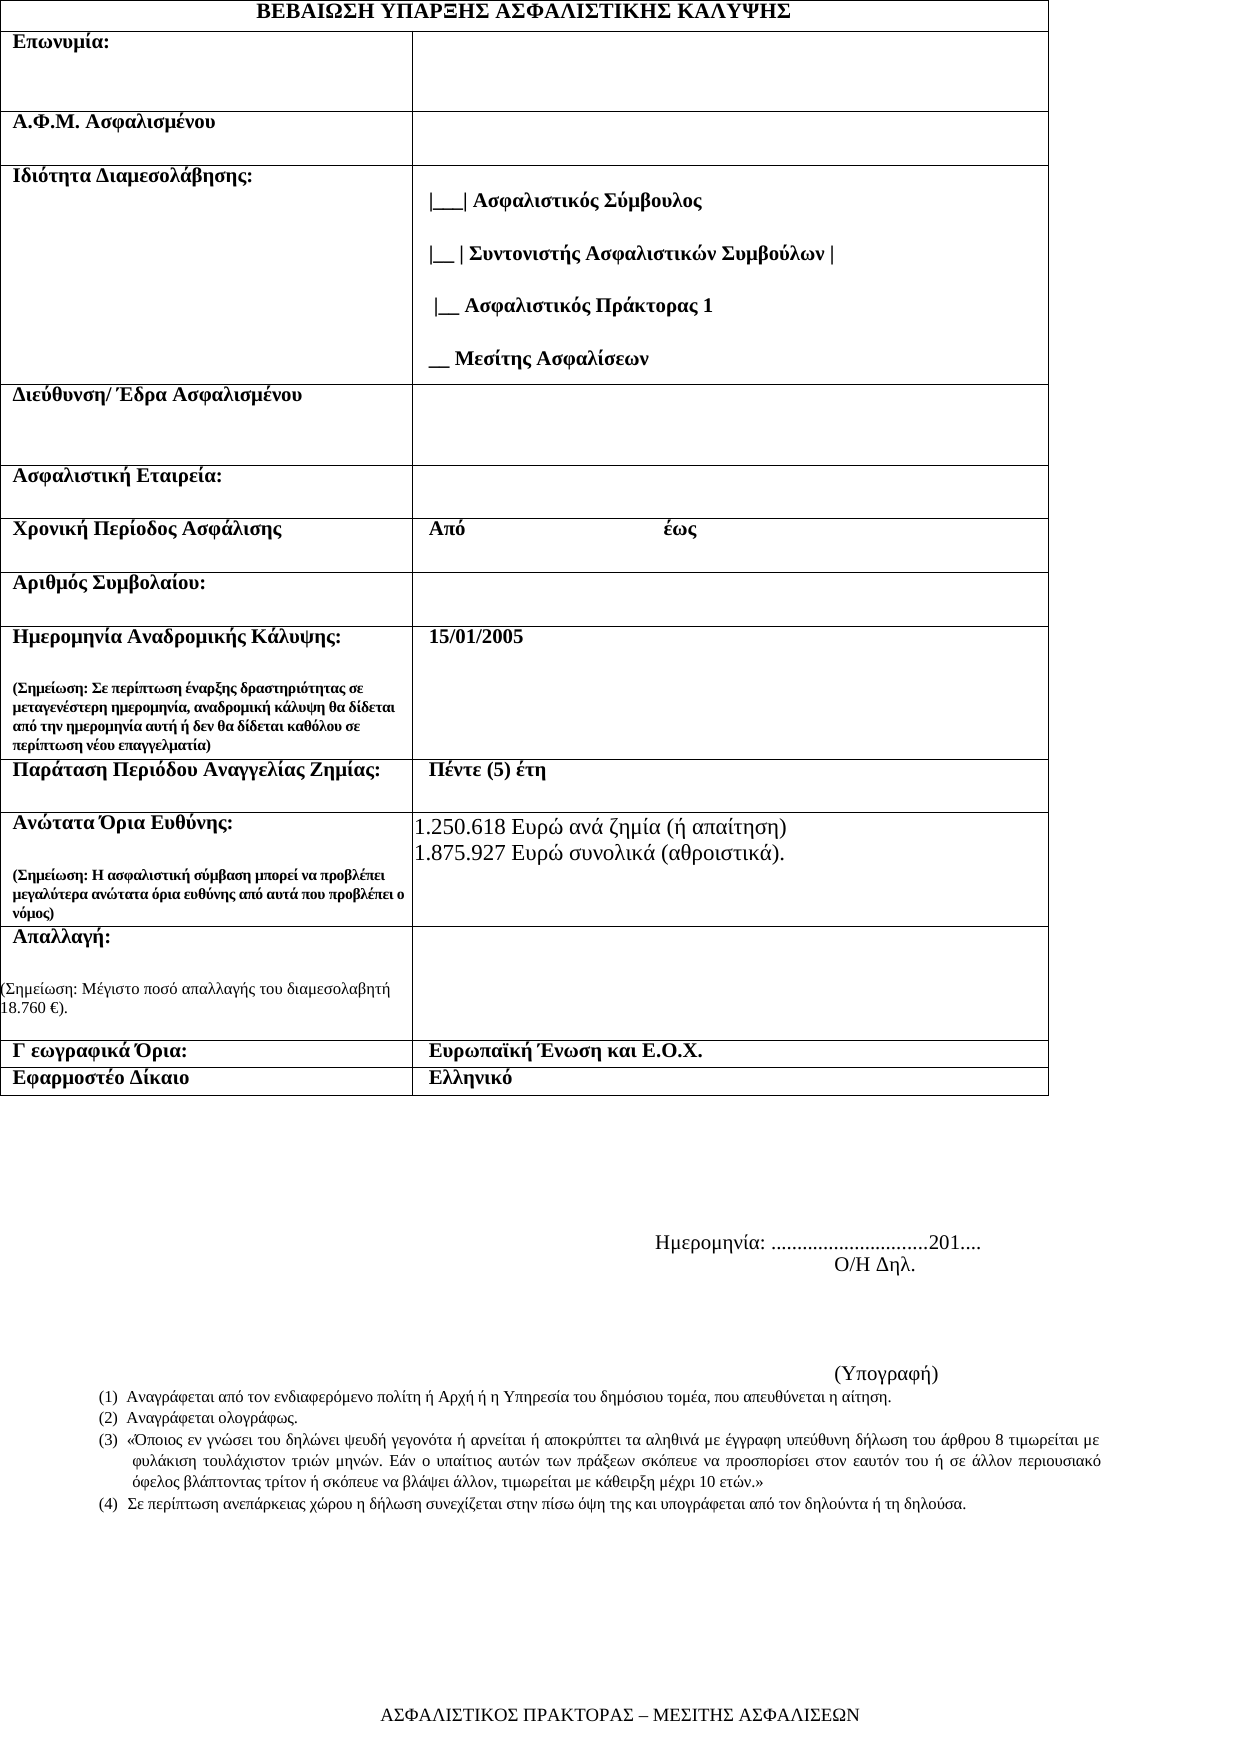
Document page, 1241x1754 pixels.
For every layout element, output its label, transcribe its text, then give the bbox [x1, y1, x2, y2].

table_cell Ιδιότητα Διαμεσολάβησης: [1, 166, 412, 384]
table_cell Α.Φ.Μ. Ασφαλισμένου [1, 112, 412, 164]
table_cell [413, 927, 1048, 1039]
table_cell [413, 385, 1048, 464]
table_cell Ελληνικό [413, 1068, 1048, 1095]
text (Υπογραφή) [834, 1363, 1154, 1385]
table_cell Επωνυμία: [1, 32, 412, 111]
list Αναγράφεται από τον ενδιαφερόμενο πολίτη ή Αρχή ή η Υπηρεσία του δημόσιου τομέα, που απευθύνεται η αίτηση. [99, 1385, 1154, 1406]
table_cell Εφαρμοστέο Δίκαιο [1, 1068, 412, 1095]
table_cell Διεύθυνση/ Έδρα Ασφαλισμένου [1, 385, 412, 464]
table_cell Αριθμός Συμβολαίου: [1, 573, 412, 626]
text Ημερομηνία: 201.... [655, 1233, 1154, 1253]
list Αναγράφεται ολογράφως. [99, 1406, 1154, 1428]
table_cell Ανώτατα Όρια Ευθύνης: (Σημείωση: Η ασφαλιστική σύμβαση μπορεί να προβλέπει μεγαλύτερα ανώτατα όρια ευθύνης από αυτά που προβλέπει ο νόμος) [1, 813, 412, 926]
table_cell Χρονική Περίοδος Ασφάλισης [1, 519, 412, 572]
table_cell Ασφαλιστική Εταιρεία: [1, 466, 412, 518]
table_cell 1.250.618 Ευρώ ανά ζημία (ή απαίτηση) 1.875.927 Ευρώ συνολικά (αθροιστικά). [413, 813, 1048, 926]
table_cell Ευρωπαϊκή Ένωση και Ε.Ο.Χ. [413, 1041, 1048, 1067]
list Σε περίπτωση ανεπάρκειας χώρου η δήλωση συνεχίζεται στην πίσω όψη της και υπογράφεται από τον δηλούντα ή τη δηλούσα. [99, 1492, 1154, 1514]
table_cell Γ εωγραφικά Όρια: [1, 1041, 412, 1067]
table_header ΒΕΒΑΙΩΣΗ ΥΠΑΡΞΗΣ ΑΣΦΑΛΙΣΤΙΚΗΣ ΚΑΛΥΨΗΣ [1, 1, 1048, 31]
table_cell [413, 466, 1048, 518]
table_cell Απαλλαγή: (Σημείωση: Μέγιστο ποσό απαλλαγής του διαμεσολαβητή 18.760 €). [1, 927, 412, 1039]
table_cell Πέντε (5) έτη [413, 760, 1048, 812]
table_cell Παράταση Περιόδου Αναγγελίας Ζημίας: [1, 760, 412, 812]
table_cell 15/01/2005 [413, 627, 1048, 758]
text Ο/Η Δηλ. [834, 1255, 1154, 1276]
list «Όποιος εν γνώσει του δηλώνει ψευδή γεγονότα ή αρνείται ή αποκρύπτει τα αληθινά με έγγραφη υπεύθυνη δήλωση του άρθρου 8 τιμωρείται με φυλάκιση τουλάχιστον τριών μηνών. Εάν ο υπαίτιος αυτών των πράξεων σκόπευε να προσπορίσει στον εαυτόν του ή σε άλλον περιουσιακό όφελος βλάπτοντας τρίτον ή σκόπευε να βλάψει άλλον, τιμωρείται με κάθειρξη μέχρι 10 ετών.» [99, 1428, 1102, 1492]
table_cell [413, 112, 1048, 164]
table_cell Ημερομηνία Αναδρομικής Κάλυψης: (Σημείωση: Σε περίπτωση έναρξης δραστηριότητας σε μεταγενέστερη ημερομηνία, αναδρομική κάλυψη θα δίδεται από την ημερομηνία αυτή ή δεν θα δίδεται καθόλου σε περίπτωση νέου επαγγελματία) [1, 627, 412, 758]
table_cell Από έως [413, 519, 1048, 572]
table_cell [413, 573, 1048, 626]
table_cell | | Ασφαλιστικός Σύμβουλος |__ | Συντονιστής Ασφαλιστικών Συμβούλων | |__ Ασφαλιστικός Πράκτορας 1 __ Μεσίτης Ασφαλίσεων [413, 166, 1048, 384]
table_cell [413, 32, 1048, 111]
